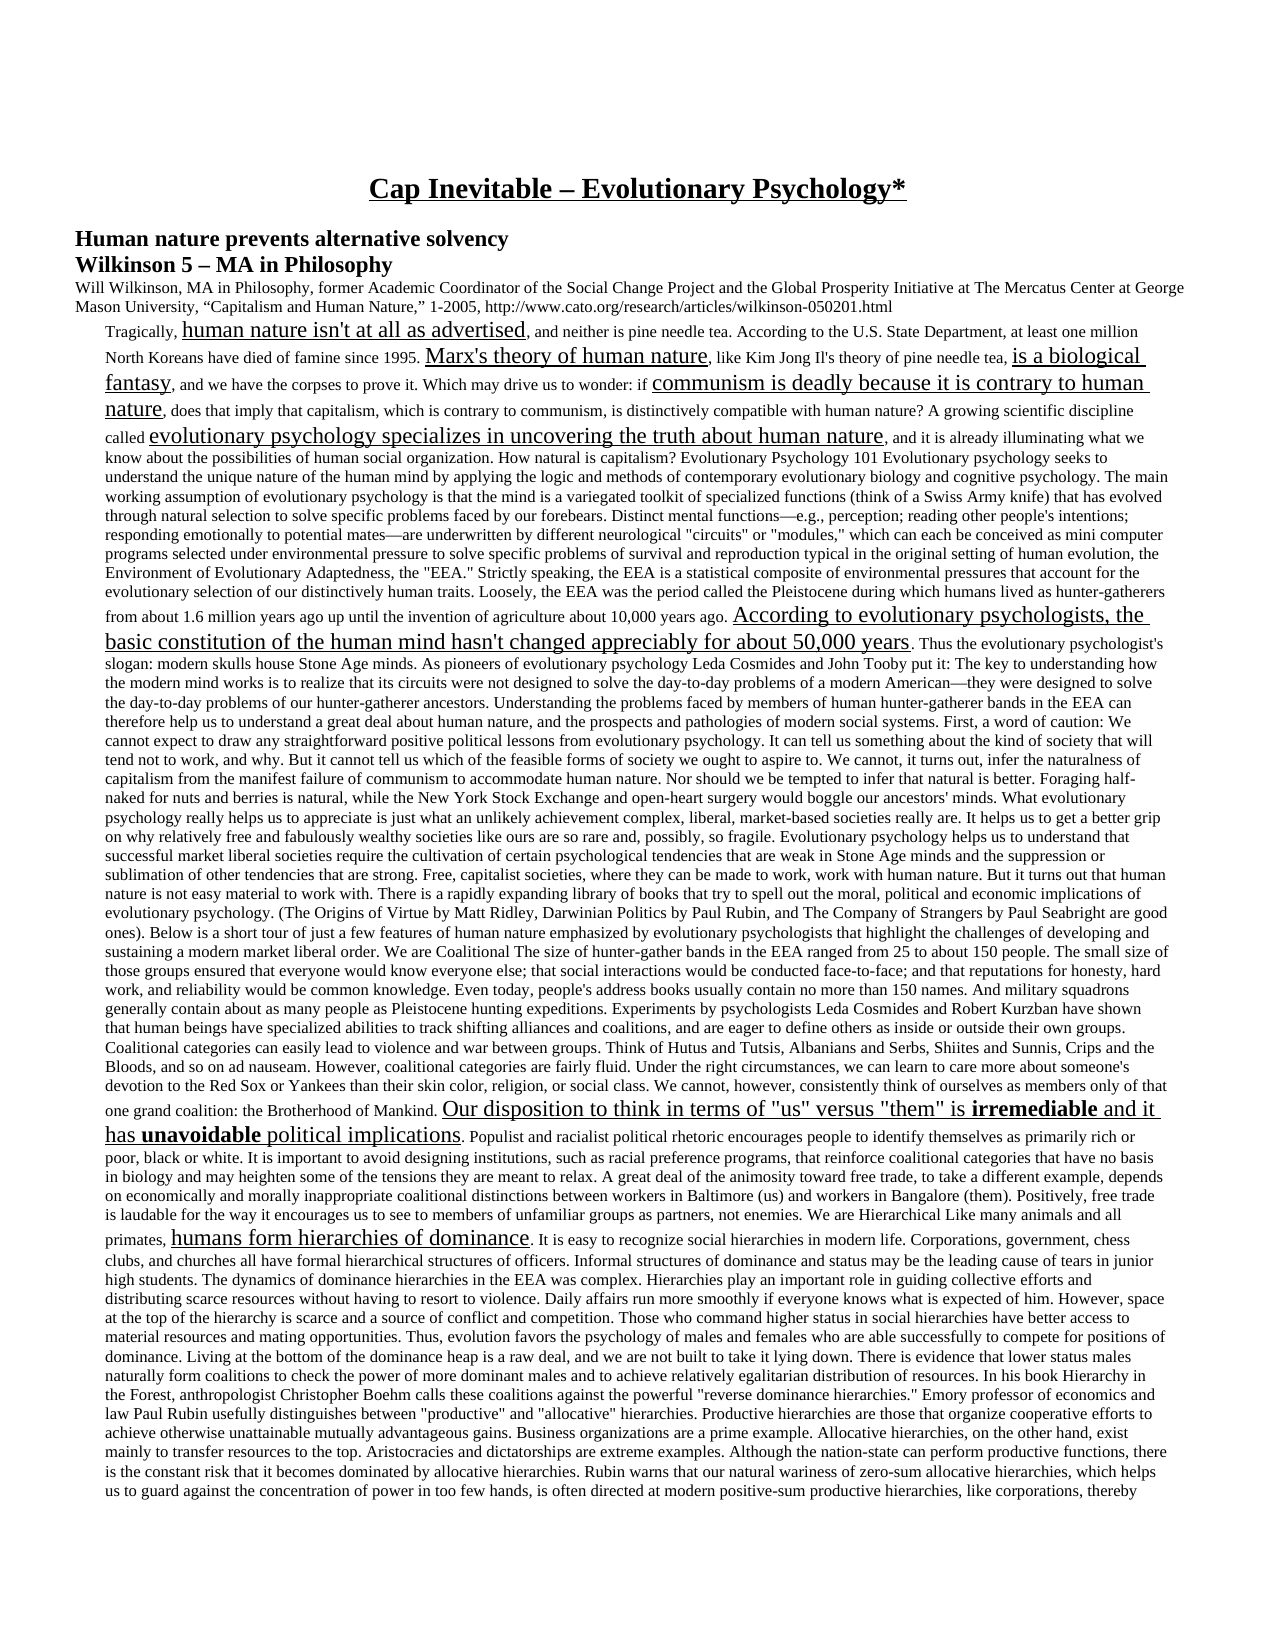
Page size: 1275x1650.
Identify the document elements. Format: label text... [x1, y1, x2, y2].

subtitle Human nature prevents alternative solvency [75, 225, 1200, 252]
text Will Wilkinson, MA in Philosophy, former Academic Coordinator of the Social Change Project and the Global Prosperity Initiative at The Mercatus Center at George Mason University, “Capitalism and Human Nature,” 1-2005, http://www.cato.org/research/articles/wilkinson-050201.html [75, 278, 1200, 316]
text Wilkinson 5 – MA in Philosophy [75, 252, 1200, 278]
subtitle Cap Inevitable – Evolutionary Psychology* [75, 171, 1200, 204]
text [105, 316, 1170, 1500]
